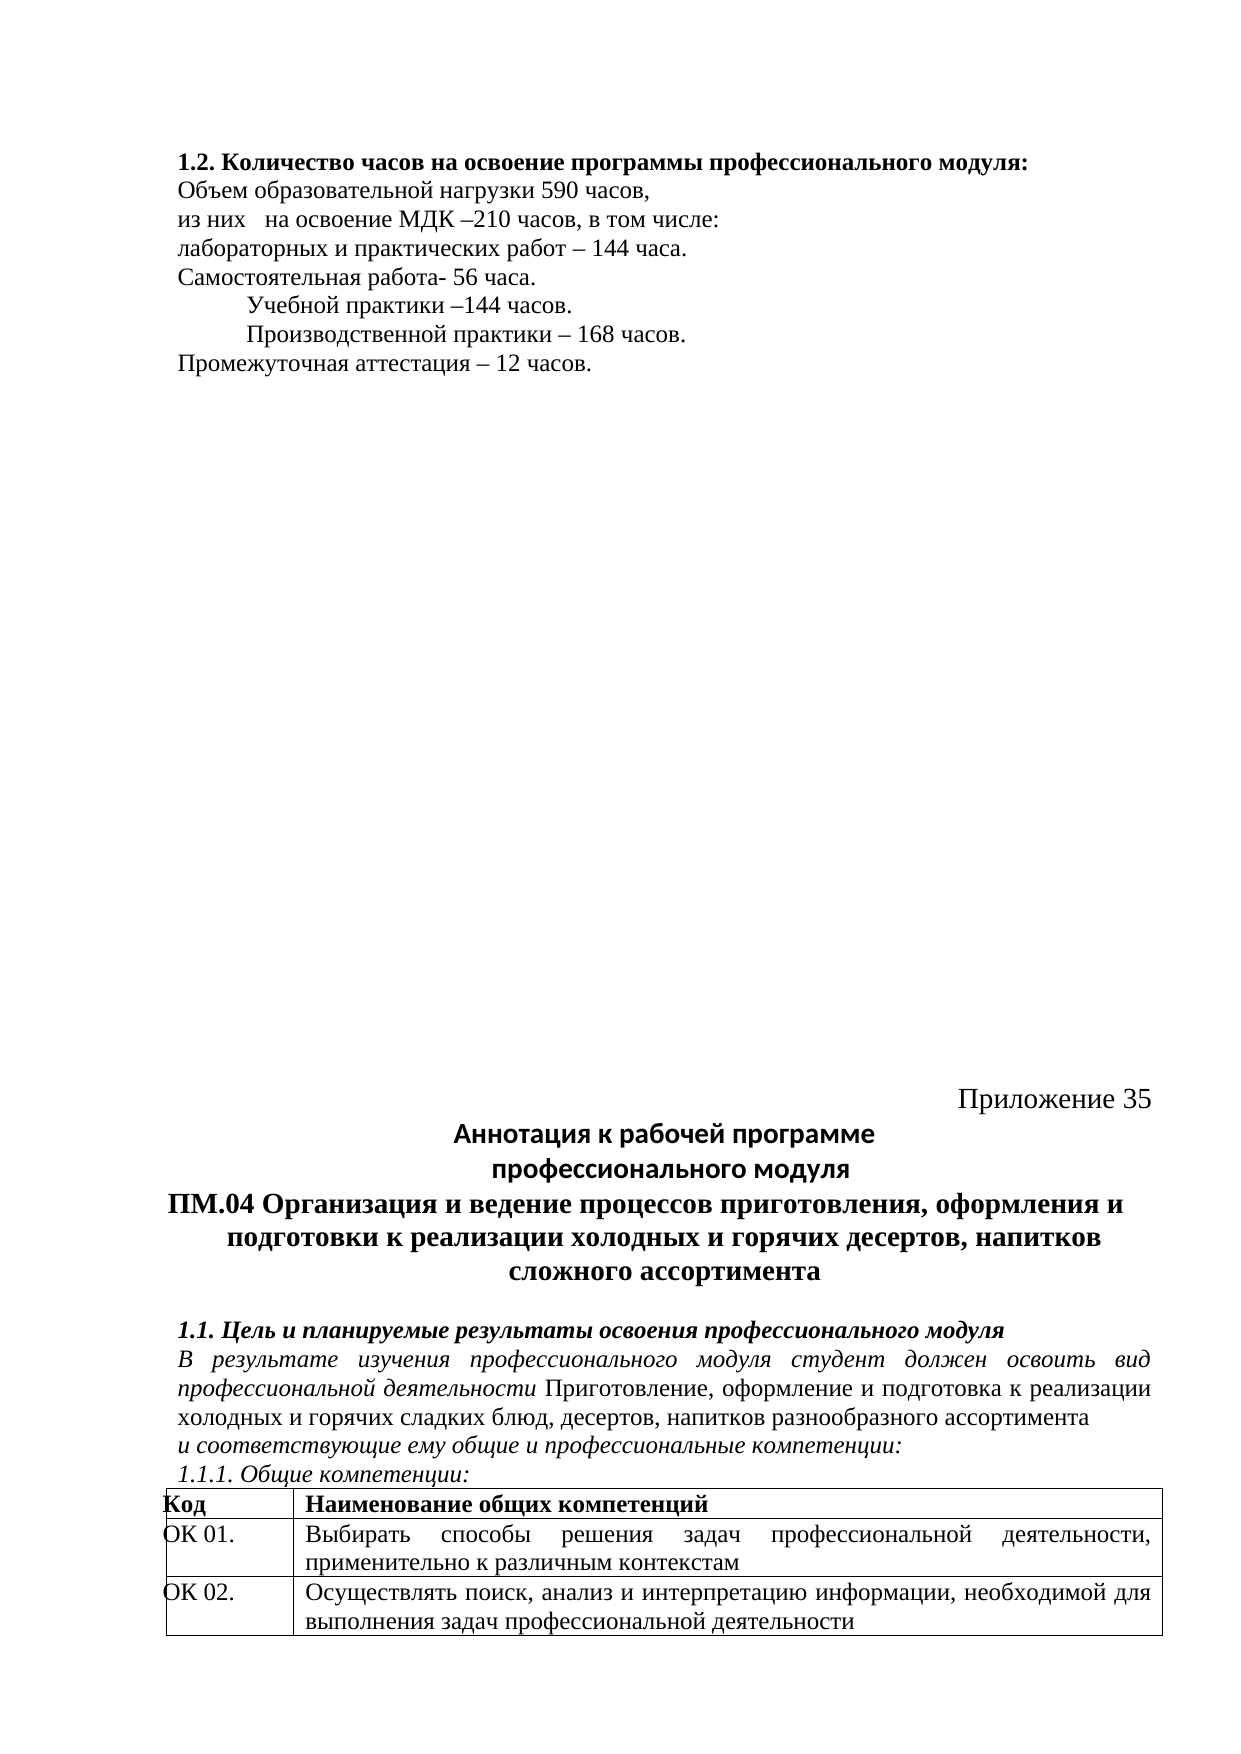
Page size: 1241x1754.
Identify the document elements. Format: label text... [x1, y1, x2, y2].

text Объем образовательной нагрузки 590 часов, [177, 176, 1152, 204]
table_cell Выбирать способы решения задач профессиональной деятельности, применительно к различным контекстам [294, 1519, 1162, 1576]
text 1.1.1. Общие компетенции: [177, 1459, 1152, 1488]
table_cell ОК 02. [167, 1577, 293, 1635]
table_cell Осуществлять поиск, анализ и интерпретацию информации, необходимой для выполнения задач профессиональной деятельности [294, 1577, 1162, 1635]
text В результате изучения профессионального модуля студент должен освоить вид профессиональной деятельности Приготовление, оформление и подготовка к реализации холодных и горячих сладких блюд, десертов, напитков разнообразного ассортимента [177, 1344, 1152, 1430]
text 1.2. Количество часов на освоение программы профессионального модуля: [177, 147, 1152, 176]
text ПМ.04 Организация и ведение процессов приготовления, оформления и подготовки к реализации холодных и горячих десертов, напитков сложного ассортимента [140, 1186, 1152, 1287]
text Аннотация к рабочей программе [177, 1115, 1152, 1150]
text 1.1. Цель и планируемые результаты освоения профессионального модуля [177, 1315, 1152, 1344]
text Производственной практики – 168 часов. [177, 319, 1152, 348]
text Учебной практики –144 часов. [177, 291, 1152, 319]
table_header Наименование общих компетенций [294, 1489, 1162, 1518]
text Приложение 35 [140, 1081, 1152, 1115]
text Промежуточная аттестация – 12 часов. [177, 348, 1152, 377]
table_header Код [167, 1489, 293, 1518]
text Самостоятельная работа- 56 часа. [177, 262, 1152, 291]
text из них на освоение МДК –210 часов, в том числе: [177, 204, 1152, 233]
text профессионального модуля [177, 1150, 1152, 1186]
text и соответствующие ему общие и профессиональные компетенции: [177, 1430, 1152, 1459]
text лабораторных и практических работ – 144 часа. [177, 233, 1152, 262]
table_cell ОК 01. [167, 1519, 293, 1576]
